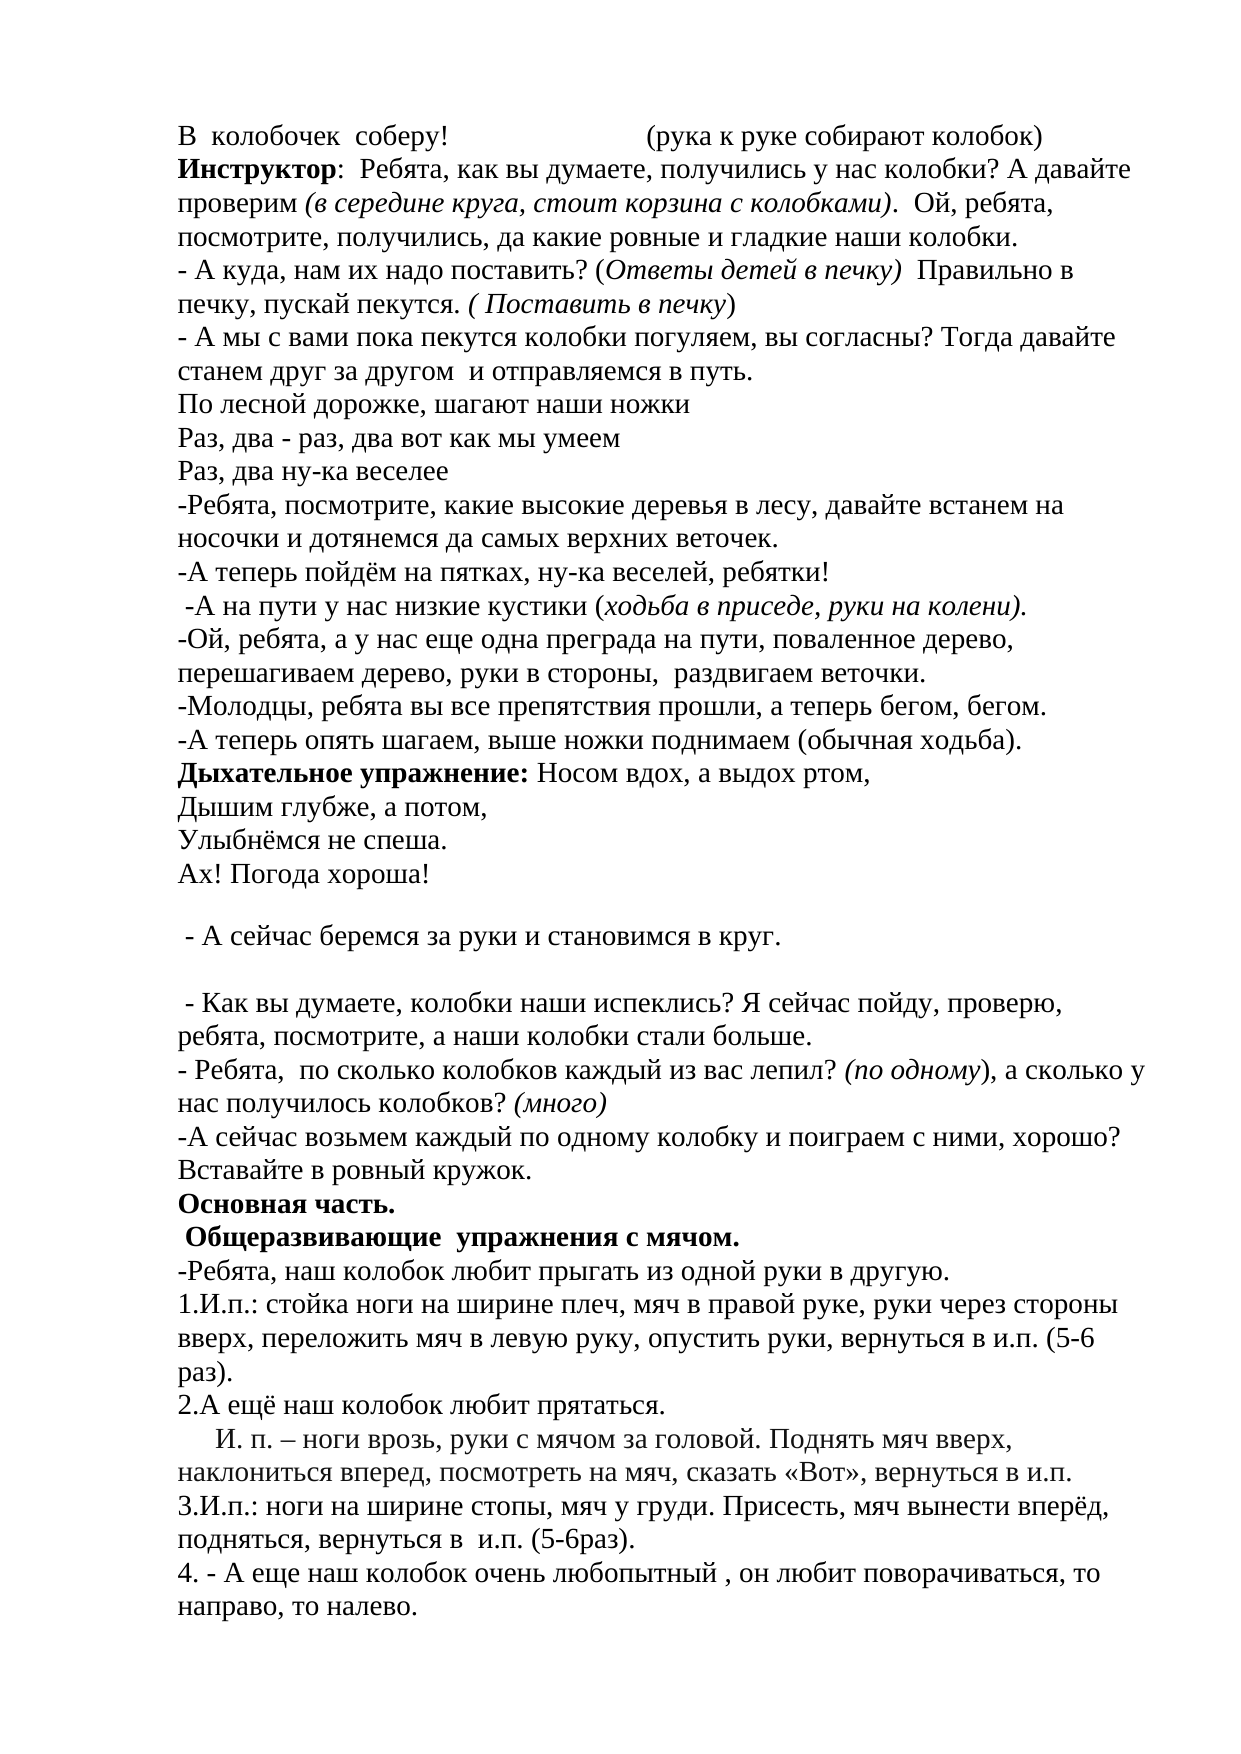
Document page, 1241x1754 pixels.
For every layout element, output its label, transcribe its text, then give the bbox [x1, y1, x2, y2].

text -Ребята, наш колобок любит прыгать из одной руки в другую. [177, 1253, 1152, 1287]
text Основная часть. [177, 1186, 1152, 1219]
text -А сейчас возьмем каждый по одному колобку и поиграем с ними, хорошо? [177, 1119, 1152, 1152]
text -Ребята, посмотрите, какие высокие деревья в лесу, давайте встанем на носочки и дотянемся да самых верхних веточек. [177, 487, 1152, 554]
text -Ой, ребята, а у нас еще одна преграда на пути, поваленное дерево, перешагиваем дерево, руки в стороны, раздвигаем веточки. [177, 621, 1152, 688]
text Дыхательное упражнение: Носом вдох, а выдох ртом, Дышим глубже, а потом, Улыбнёмся не спеша. Ах! Погода хороша! [177, 755, 1152, 918]
text 4. - А еще наш колобок очень любопытный , он любит поворачиваться, то направо, то налево. [177, 1555, 1152, 1622]
text Инструктор: Ребята, как вы думаете, получились у нас колобки? А давайте проверим (в середине круга, стоит корзина с колобками). Ой, ребята, посмотрите, получились, да какие ровные и гладкие наши колобки. [177, 152, 1152, 252]
text Раз, два ну-ка веселее [177, 453, 1152, 487]
text В колобочек соберу! (рука к руке собирают колобок) [177, 118, 1152, 152]
text -Молодцы, ребята вы все препятствия прошли, а теперь бегом, бегом. [177, 688, 1152, 722]
text - А сейчас беремся за руки и становимся в круг. [177, 918, 1152, 951]
text -А теперь пойдём на пятках, ну-ка веселей, ребятки! [177, 554, 1152, 588]
text - А мы с вами пока пекутся колобки погуляем, вы согласны? Тогда давайте станем друг за другом и отправляемся в путь. [177, 319, 1152, 386]
text -А теперь опять шагаем, выше ножки поднимаем (обычная ходьба). [177, 722, 1152, 755]
text - Как вы думаете, колобки наши испеклись? Я сейчас пойду, проверю, ребята, посмотрите, а наши колобки стали больше. [177, 985, 1152, 1052]
text -А на пути у нас низкие кустики (ходьба в приседе, руки на колени). [177, 588, 1152, 621]
text 1.И.п.: стойка ноги на ширине плеч, мяч в правой руке, руки через стороны вверх, переложить мяч в левую руку, опустить руки, вернуться в и.п. (5-6 раз). [177, 1287, 1152, 1387]
text 3.И.п.: ноги на ширине стопы, мяч у груди. Присесть, мяч вынести вперёд, подняться, вернуться в и.п. (5-6раз). [177, 1488, 1152, 1555]
text 2.А ещё наш колобок любит прятаться. [177, 1387, 1152, 1421]
text И. п. – ноги врозь, руки с мячом за головой. Поднять мяч вверх, наклониться вперед, посмотреть на мяч, сказать «Вот», вернуться в и.п. [177, 1421, 1152, 1488]
text По лесной дорожке, шагают наши ножки [177, 386, 1152, 420]
text - А куда, нам их надо поставить? (Ответы детей в печку) Правильно в печку, пускай пекутся. ( Поставить в печку) [177, 252, 1152, 319]
text Раз, два - раз, два вот как мы умеем [177, 420, 1152, 453]
text - Ребята, по сколько колобков каждый из вас лепил? (по одному), а сколько у нас получилось колобков? (много) [177, 1052, 1152, 1119]
text Общеразвивающие упражнения с мячом. [177, 1219, 1152, 1253]
text Вставайте в ровный кружок. [177, 1152, 1152, 1186]
